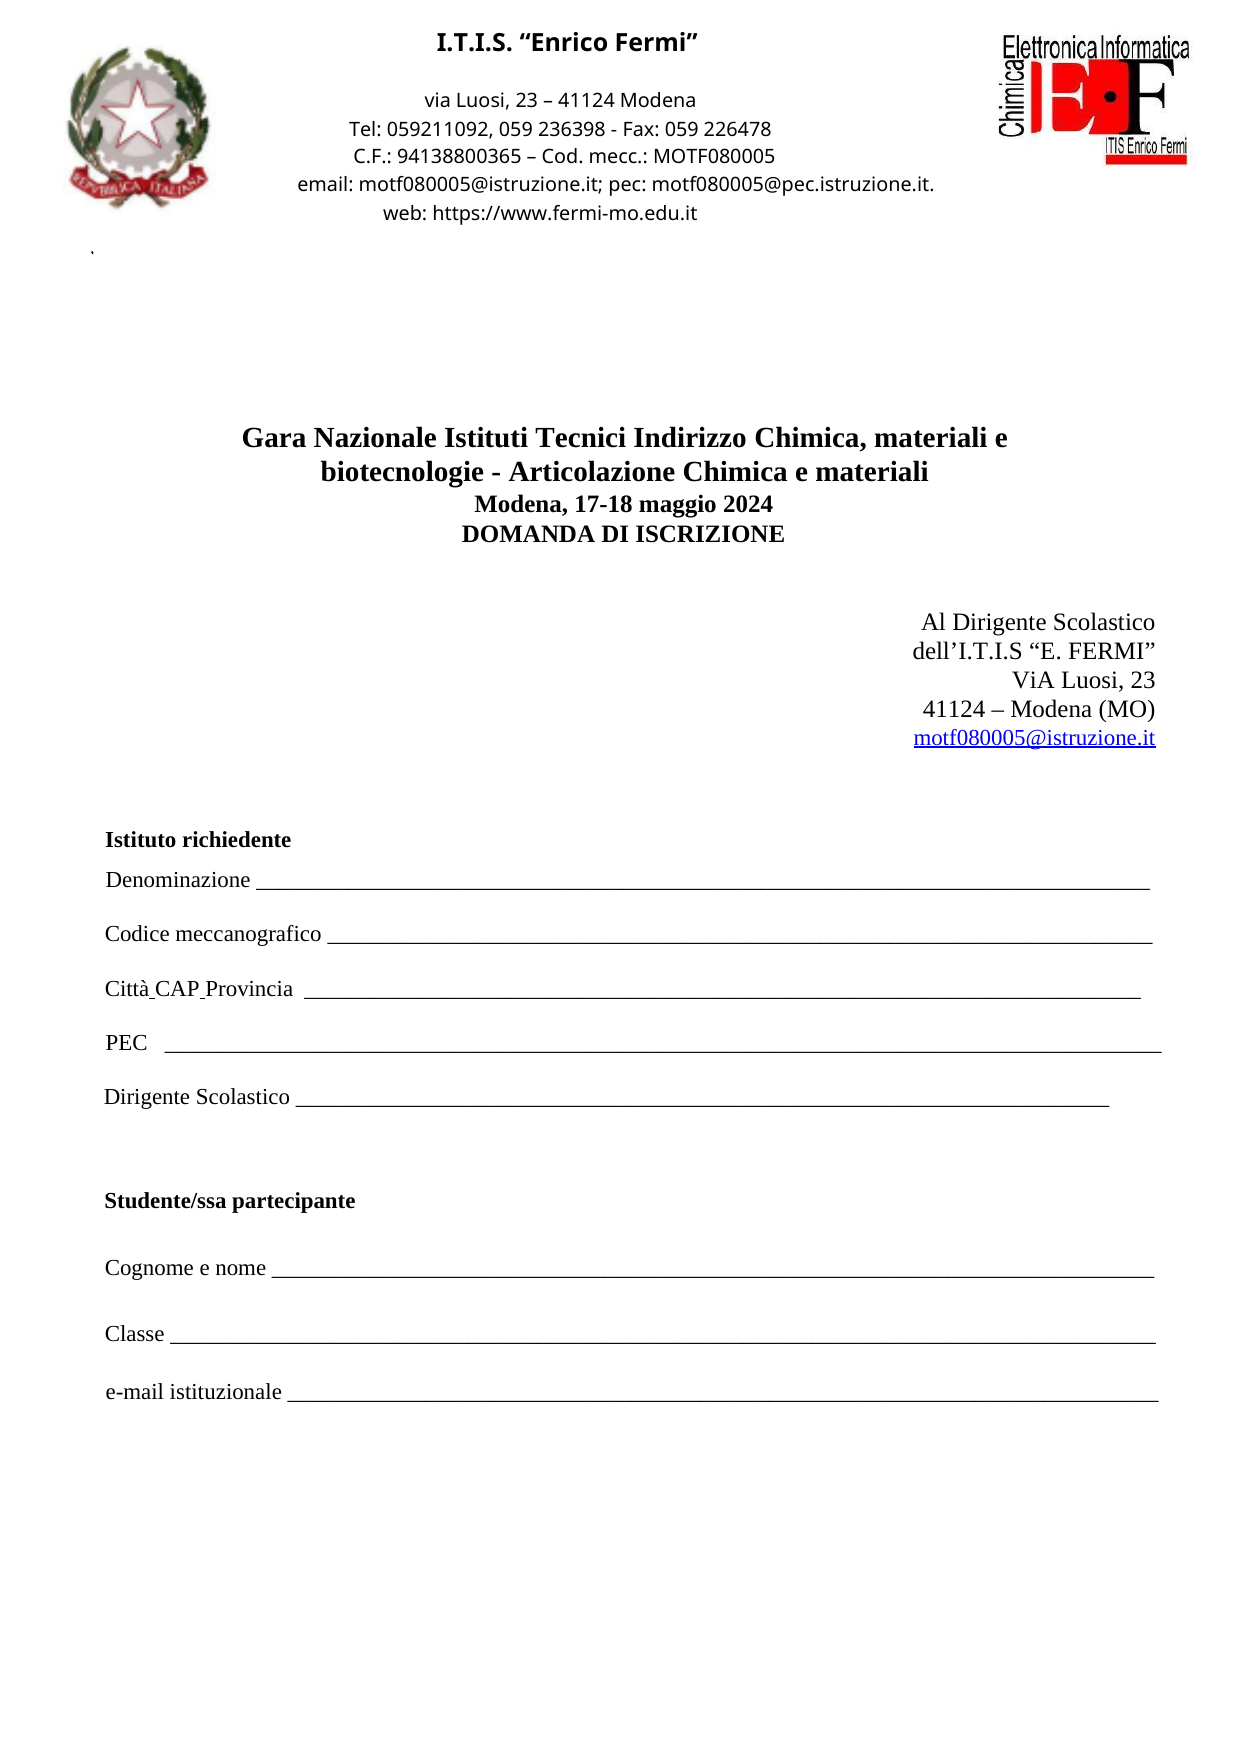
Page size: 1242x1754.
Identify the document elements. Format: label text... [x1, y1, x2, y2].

picture [63, 43, 217, 216]
text Al Dirigente Scolastico [92, 607, 1155, 636]
text ViA Luosi, 23 [92, 665, 1155, 694]
text e-mail istituzionale ____________________________________________________________________________ [105, 1378, 1171, 1404]
text Città CAP Provincia _________________________________________________________________________ [104, 974, 1155, 1001]
text motf080005@istruzione.it [92, 724, 1155, 750]
text Modena, 17-18 maggio 2024 [92, 489, 1155, 517]
text Classe ______________________________________________________________________________________ [104, 1320, 1171, 1346]
text Denominazione ______________________________________________________________________________ [105, 866, 1155, 893]
text dell’I.T.I.S “E. FERMI” [92, 636, 1155, 665]
text Istituto richiedente [105, 826, 1155, 852]
text DOMANDA DI ISCRIZIONE [92, 519, 1155, 547]
text 41124 – Modena (MO) [92, 694, 1155, 723]
text Codice meccanografico ________________________________________________________________________ [104, 920, 1155, 947]
text Dirigente Scolastico _______________________________________________________________________ [103, 1083, 1156, 1109]
text Gara Nazionale Istituti Tecnici Indirizzo Chimica, materiali e biotecnologie - Articolazione Chimica e materiali [179, 420, 1070, 487]
text Cognome e nome _____________________________________________________________________________ [104, 1253, 1171, 1280]
text PEC _______________________________________________________________________________________ [105, 1029, 1171, 1055]
picture [998, 28, 1193, 166]
text Studente/ssa partecipante [104, 1187, 1155, 1213]
